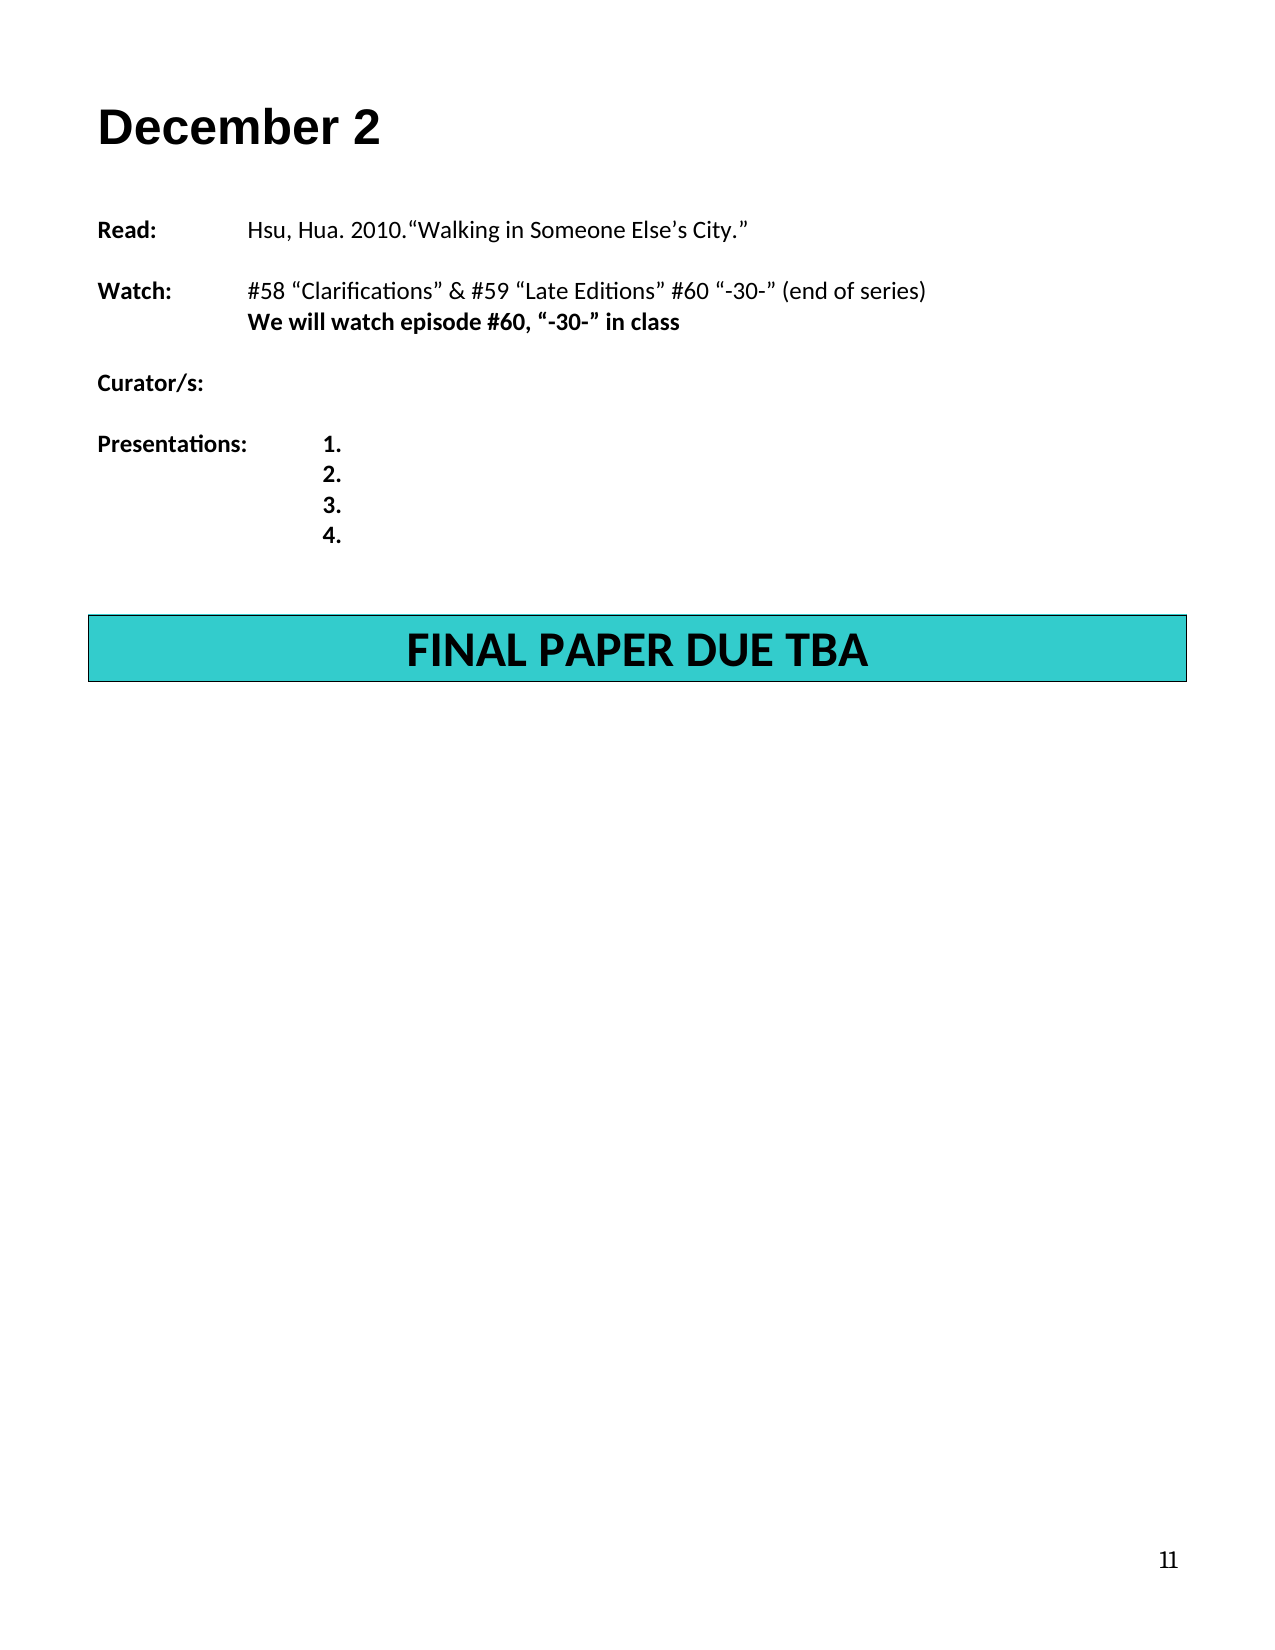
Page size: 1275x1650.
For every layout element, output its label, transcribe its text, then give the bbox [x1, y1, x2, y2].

text December 2 [97, 97, 1177, 155]
text FINAL PAPER DUE TBA [89, 616, 1186, 681]
text 3. [97, 489, 1177, 519]
text 4. [97, 519, 1177, 550]
text Watch: #58 “Clarifications” & #59 “Late Editions” #60 “-30-” (end of series) [97, 275, 1177, 306]
text We will watch episode #60, “-30-” in class [172, 306, 1177, 336]
text Read: Hsu, Hua. 2010.“Walking in Someone Else’s City.” [97, 214, 1177, 245]
text Curator/s: [97, 367, 1177, 397]
text 2. [97, 458, 1177, 489]
text Presentations: 1. [97, 428, 1177, 458]
